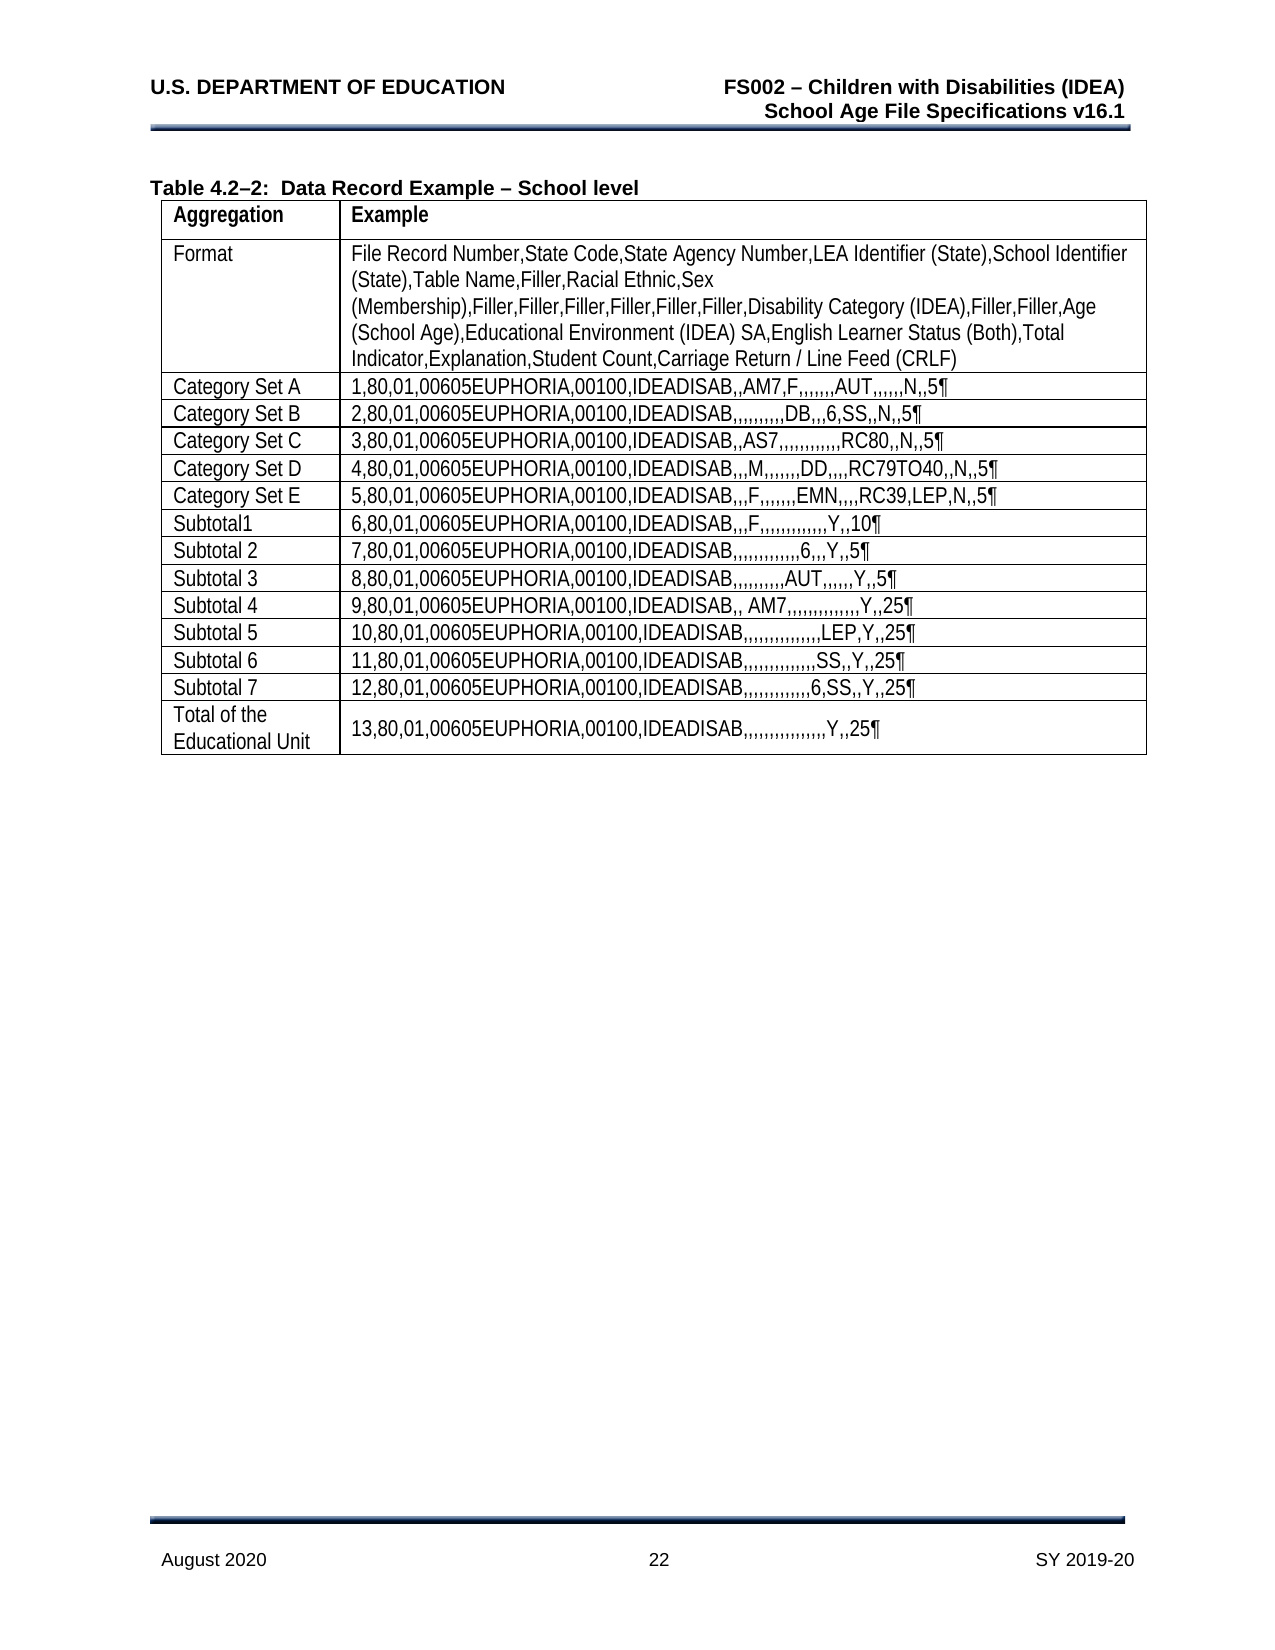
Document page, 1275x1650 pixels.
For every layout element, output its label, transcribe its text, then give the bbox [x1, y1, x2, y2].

table_cell Subtotal 6 [162, 647, 339, 673]
table_cell 12,80,01,00605EUPHORIA,00100,IDEADISAB,,,,,,,,,,,,,6,SS,,Y,,25¶ [341, 674, 1146, 700]
picture [150, 1516, 1125, 1524]
table_cell File Record Number,State Code,State Agency Number,LEA Identifier (State),School Identifier (State),Table Name,Filler,Racial Ethnic,Sex (Membership),Filler,Filler,Filler,Filler,Filler,Filler,Disability Category (IDEA),Filler,Filler,Age (School Age),Educational Environment (IDEA) SA,English Learner Status (Both),Total Indicator,Explanation,Student Count,Carriage Return / Line Feed (CRLF) [341, 240, 1146, 372]
table_header Aggregation [162, 201, 339, 239]
table_cell Format [162, 240, 339, 372]
table_cell Subtotal 2 [162, 537, 339, 563]
table_cell 5,80,01,00605EUPHORIA,00100,IDEADISAB,,,F,,,,,,,EMN,,,,RC39,LEP,N,,5¶ [341, 482, 1146, 509]
table_cell 11,80,01,00605EUPHORIA,00100,IDEADISAB,,,,,,,,,,,,,,SS,,Y,,25¶ [341, 647, 1146, 673]
table_cell 1,80,01,00605EUPHORIA,00100,IDEADISAB,,AM7,F,,,,,,,AUT,,,,,,N,,5¶ [341, 373, 1146, 399]
table_cell 9,80,01,00605EUPHORIA,00100,IDEADISAB,, AM7,,,,,,,,,,,,,,Y,,25¶ [341, 592, 1146, 618]
table_cell Subtotal 7 [162, 674, 339, 700]
picture [150, 122, 1138, 131]
table_cell 6,80,01,00605EUPHORIA,00100,IDEADISAB,,,F,,,,,,,,,,,,,Y,,10¶ [341, 510, 1146, 536]
table_header Example [341, 201, 1146, 239]
table_cell 8,80,01,00605EUPHORIA,00100,IDEADISAB,,,,,,,,,,AUT,,,,,,Y,,5¶ [341, 565, 1146, 591]
table_cell 7,80,01,00605EUPHORIA,00100,IDEADISAB,,,,,,,,,,,,,6,,,Y,,5¶ [341, 537, 1146, 563]
table_cell 3,80,01,00605EUPHORIA,00100,IDEADISAB,,AS7,,,,,,,,,,,,RC80,,N,,5¶ [341, 428, 1146, 454]
table_cell 4,80,01,00605EUPHORIA,00100,IDEADISAB,,,M,,,,,,,DD,,,,RC79TO40,,N,,5¶ [341, 455, 1146, 481]
table_cell Category Set C [162, 428, 339, 454]
table_cell Subtotal1 [162, 510, 339, 536]
table_cell 13,80,01,00605EUPHORIA,00100,IDEADISAB,,,,,,,,,,,,,,,,Y,,25¶ [341, 701, 1146, 754]
table_cell 2,80,01,00605EUPHORIA,00100,IDEADISAB,,,,,,,,,,DB,,,6,SS,,N,,5¶ [341, 400, 1146, 426]
table_cell Category Set D [162, 455, 339, 481]
table_cell 10,80,01,00605EUPHORIA,00100,IDEADISAB,,,,,,,,,,,,,,,LEP,Y,,25¶ [341, 619, 1146, 646]
table_cell Subtotal 4 [162, 592, 339, 618]
table_cell Category Set A [162, 373, 339, 399]
table_cell Category Set E [162, 482, 339, 509]
table_cell Subtotal 3 [162, 565, 339, 591]
table_cell Subtotal 5 [162, 619, 339, 646]
table_cell Category Set B [162, 400, 339, 426]
text Table 4.2–2: Data Record Example – School level [150, 176, 1125, 199]
table_cell Total of the Educational Unit [162, 701, 339, 754]
